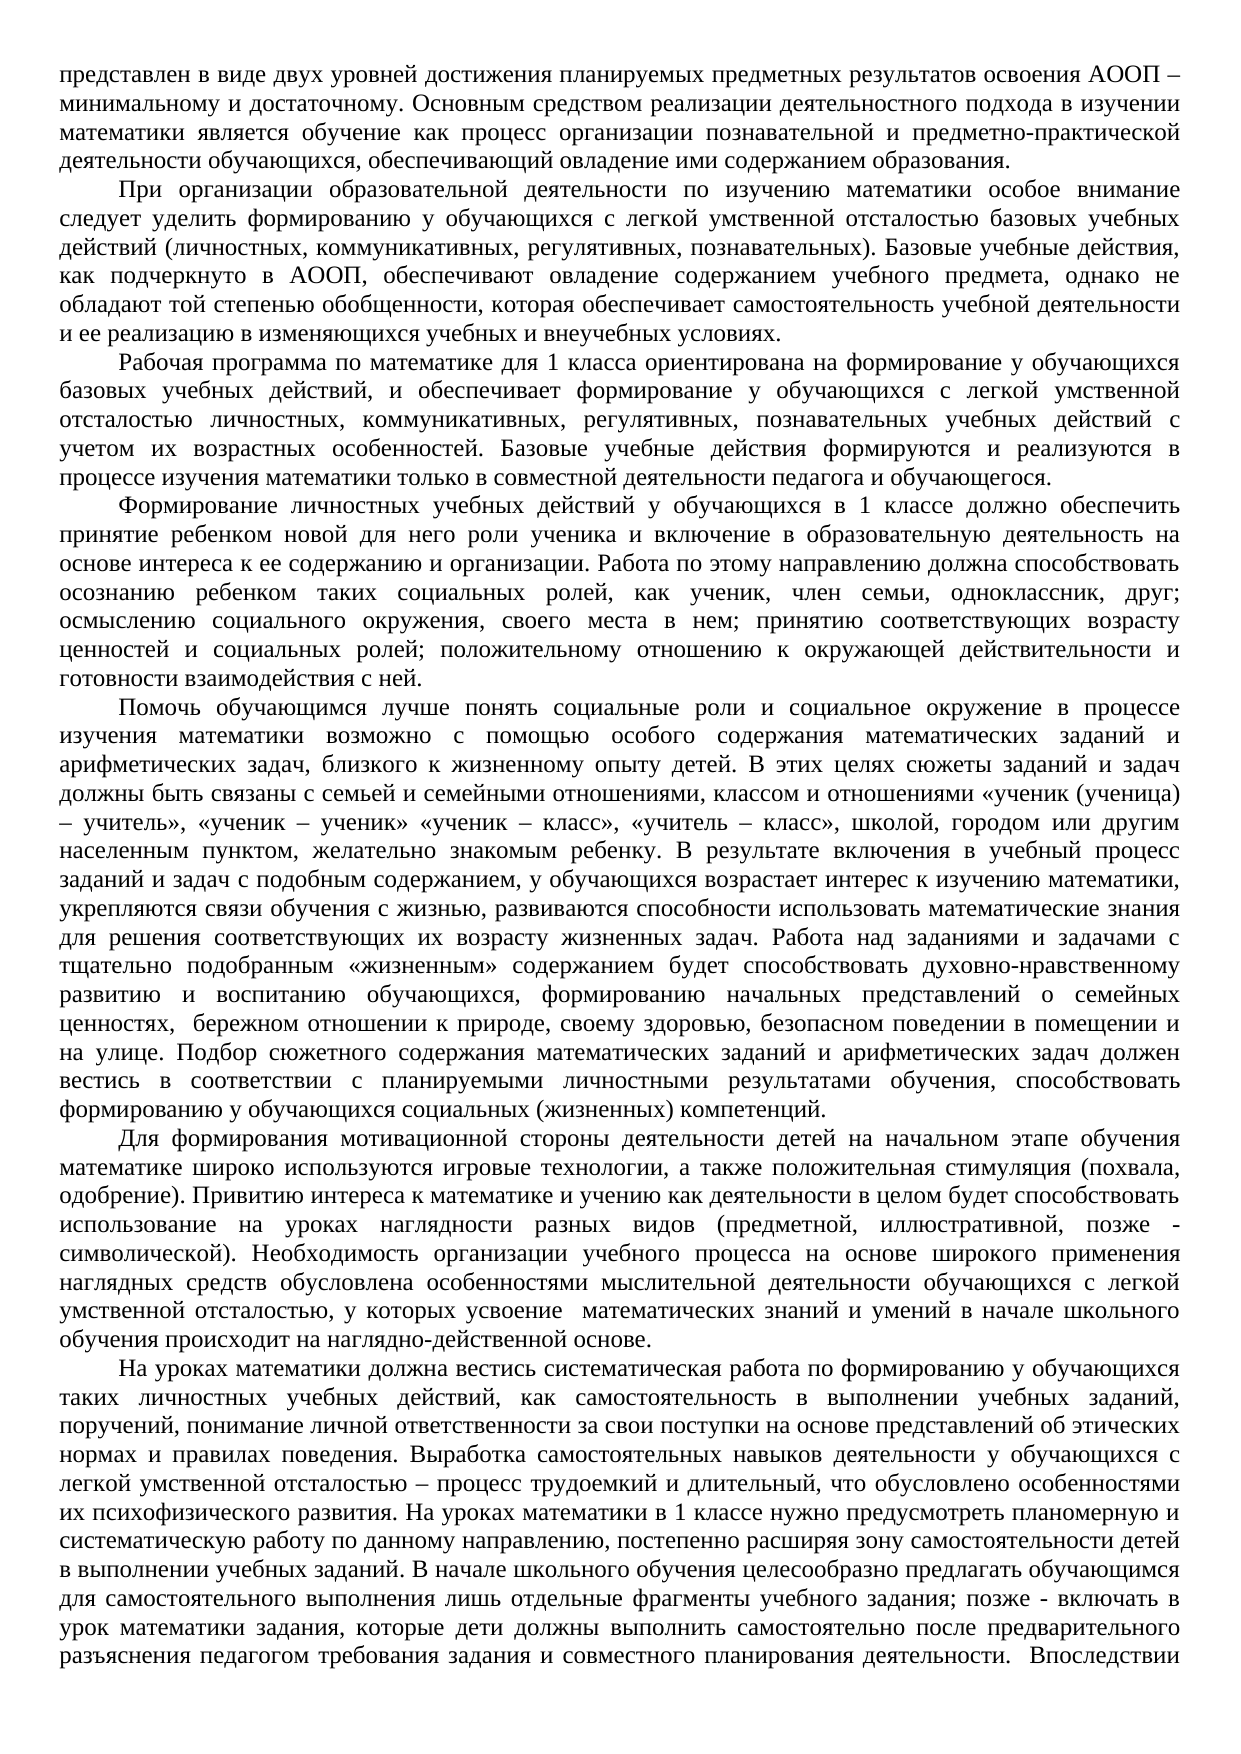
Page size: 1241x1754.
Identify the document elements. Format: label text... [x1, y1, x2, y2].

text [59, 1353, 1181, 1669]
text Для формирования мотивационной стороны деятельности детей на начальном этапе обучения математике широко используются игровые технологии, а также положительная стимуляция (похвала, одобрение). Привитию интереса к математике и учению как деятельности в целом будет способствовать использование на уроках наглядности разных видов (предметной, иллюстративной, позже - символической). Необходимость организации учебного процесса на основе широкого применения наглядных средств обусловлена особенностями мыслительной деятельности обучающихся с легкой умственной отсталостью, у которых усвоение математических знаний и умений в начале школьного обучения происходит на наглядно-действенной основе. [59, 1123, 1181, 1353]
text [59, 59, 1181, 174]
text Формирование личностных учебных действий у обучающихся в 1 классе должно обеспечить принятие ребенком новой для него роли ученика и включение в образовательную деятельность на основе интереса к ее содержанию и организации. Работа по этому направлению должна способствовать осознанию ребенком таких социальных ролей, как ученик, член семьи, одноклассник, друг; осмыслению социального окружения, своего места в нем; принятию соответствующих возрасту ценностей и социальных ролей; положительному отношению к окружающей действительности и готовности взаимодействия с ней. [59, 490, 1181, 692]
text Помочь обучающимся лучше понять социальные роли и социальное окружение в процессе изучения математики возможно с помощью особого содержания математических заданий и арифметических задач, близкого к жизненному опыту детей. В этих целях сюжеты заданий и задач должны быть связаны с семьей и семейными отношениями, классом и отношениями «ученик (ученица) – учитель», «ученик – ученик» «ученик – класс», «учитель – класс», школой, городом или другим населенным пунктом, желательно знакомым ребенку. В результате включения в учебный процесс заданий и задач с подобным содержанием, у обучающихся возрастает интерес к изучению математики, укрепляются связи обучения с жизнью, развиваются способности использовать математические знания для решения соответствующих их возрасту жизненных задач. Работа над заданиями и задачами с тщательно подобранным «жизненным» содержанием будет способствовать духовно-нравственному развитию и воспитанию обучающихся, формированию начальных представлений о семейных ценностях, бережном отношении к природе, своему здоровью, безопасном поведении в помещении и на улице. Подбор сюжетного содержания математических заданий и арифметических задач должен вестись в соответствии с планируемыми личностными результатами обучения, способствовать формированию у обучающихся социальных (жизненных) компетенций. [59, 692, 1181, 1123]
text Рабочая программа по математике для 1 класса ориентирована на формирование у обучающихся базовых учебных действий, и обеспечивает формирование у обучающихся с легкой умственной отсталостью личностных, коммуникативных, регулятивных, познавательных учебных действий с учетом их возрастных особенностей. Базовые учебные действия формируются и реализуются в процессе изучения математики только в совместной деятельности педагога и обучающегося. [59, 347, 1181, 490]
text При организации образовательной деятельности по изучению математики особое внимание следует уделить формированию у обучающихся с легкой умственной отсталостью базовых учебных действий (личностных, коммуникативных, регулятивных, познавательных). Базовые учебные действия, как подчеркнуто в АООП, обеспечивают овладение содержанием учебного предмета, однако не обладают той степенью обобщенности, которая обеспечивает самостоятельность учебной деятельности и ее реализацию в изменяющихся учебных и внеучебных условиях. [59, 174, 1181, 347]
